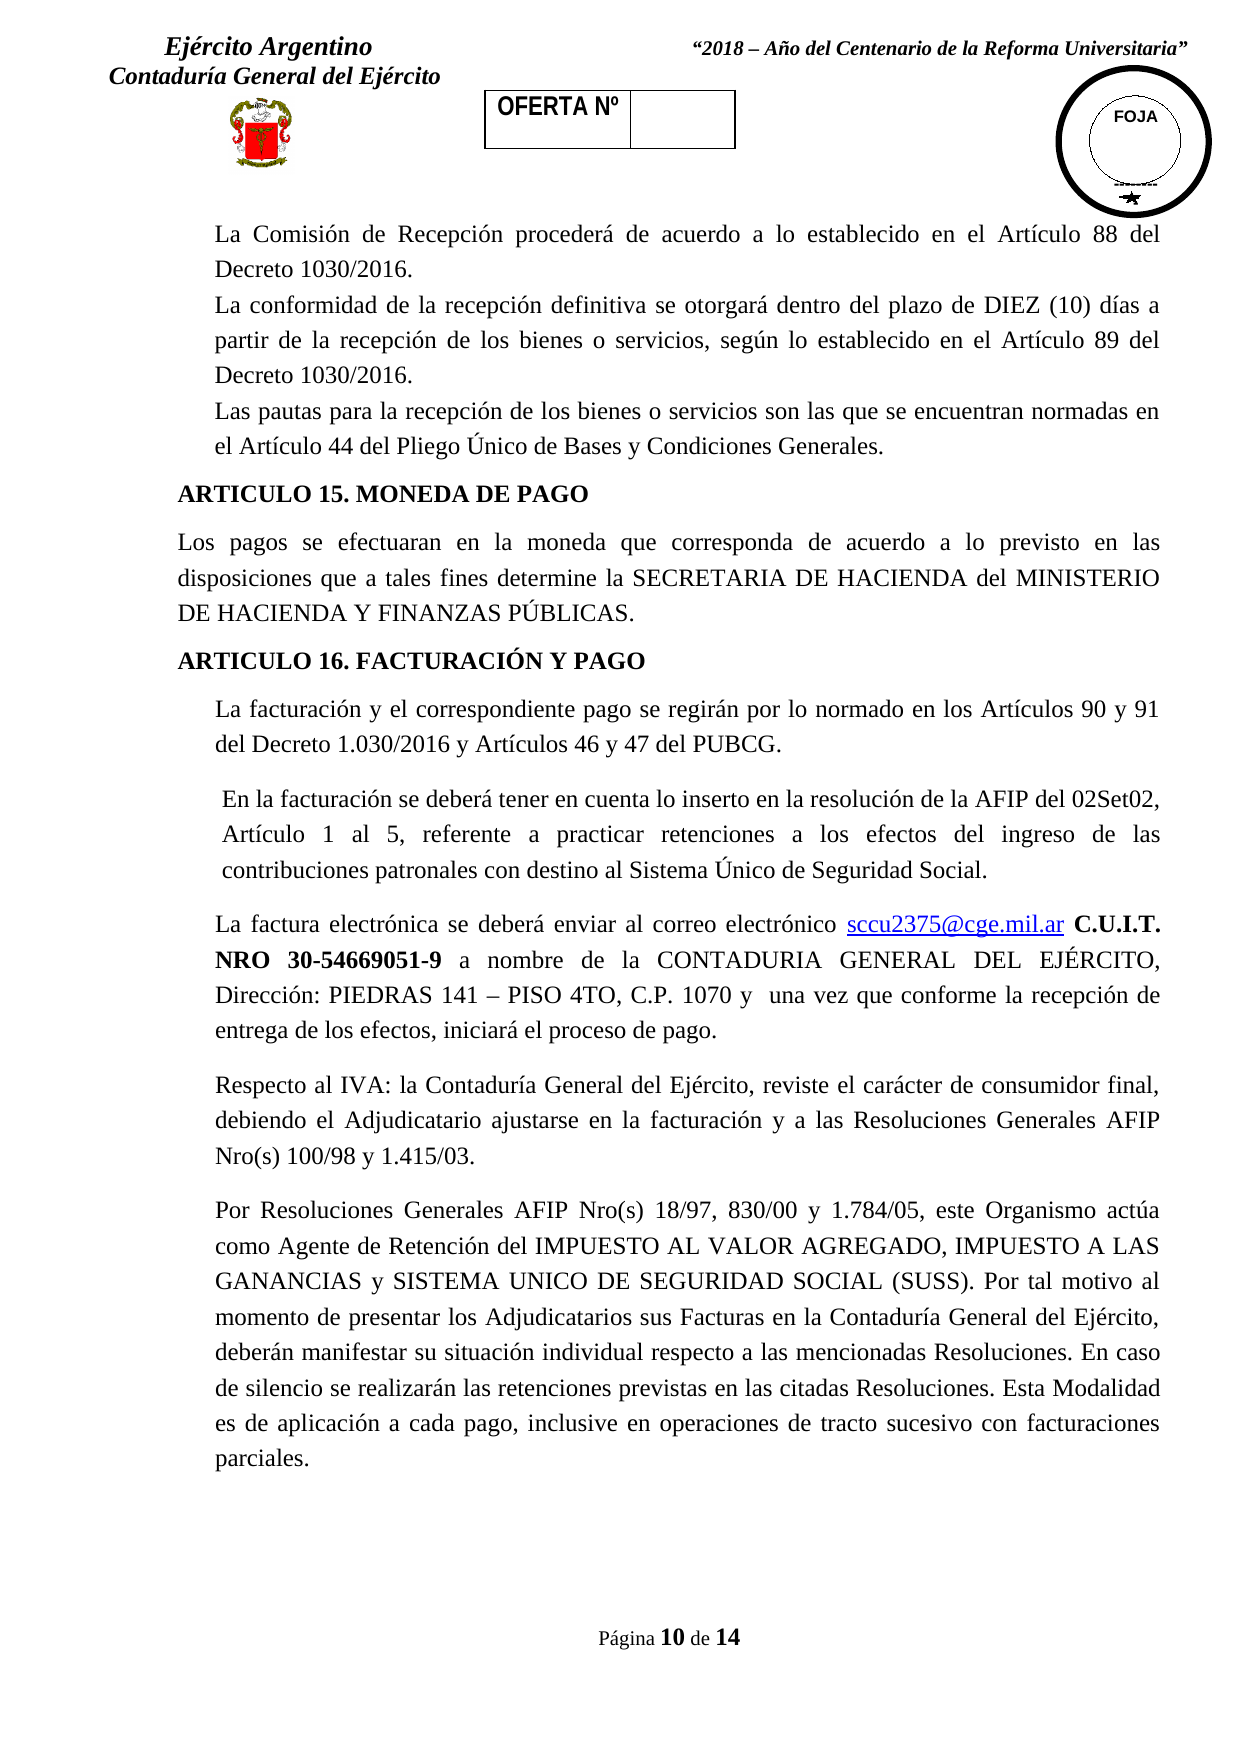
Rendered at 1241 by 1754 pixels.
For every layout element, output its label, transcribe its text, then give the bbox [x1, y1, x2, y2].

text La conformidad de la recepción definitiva se otorgará dentro del plazo de DIEZ (10) días a partir de la recepción de los bienes o servicios, según lo establecido en el Artículo 89 del Decreto 1030/2016. [214, 283, 1161, 389]
text La factura electrónica se deberá enviar al correo electrónico sccu2375@cge.mil.ar C.U.I.T. NRO 30-54669051-9 a nombre de la CONTADURIA GENERAL DEL EJÉRCITO, Dirección: PIEDRAS 141 – PISO 4TO, C.P. 1070 y una vez que conforme la recepción de entrega de los efectos, iniciará el proceso de pago. [215, 903, 1161, 1044]
text Los pagos se efectuaran en la moneda que corresponda de acuerdo a lo previsto en las disposiciones que a tales fines determine la SECRETARIA DE HACIENDA del MINISTERIO DE HACIENDA Y FINANZAS PÚBLICAS. [177, 521, 1161, 627]
text Respecto al IVA: la Contaduría General del Ejército, reviste el carácter de consumidor final, debiendo el Adjudicatario ajustarse en la facturación y a las Resoluciones Generales AFIP Nro(s) 100/98 y 1.415/03. [215, 1063, 1161, 1170]
text Por Resoluciones Generales AFIP Nro(s) 18/97, 830/00 y 1.784/05, este Organismo actúa como Agente de Retención del IMPUESTO AL VALOR AGREGADO, IMPUESTO A LAS GANANCIAS y SISTEMA UNICO DE SEGURIDAD SOCIAL (SUSS). Por tal motivo al momento de presentar los Adjudicatarios sus Facturas en la Contaduría General del Ejército, deberán manifestar su situación individual respecto a las mencionadas Resoluciones. En caso de silencio se realizarán las retenciones previstas en las citadas Resoluciones. Esta Modalidad es de aplicación a cada pago, inclusive en operaciones de tracto sucesivo con facturaciones parciales. [215, 1189, 1161, 1472]
text ARTICULO 16. FACTURACIÓN Y PAGO [177, 639, 1161, 675]
text La Comisión de Recepción procederá de acuerdo a lo establecido en el Artículo 88 del Decreto 1030/2016. [214, 212, 1161, 283]
text Las pautas para la recepción de los bienes o servicios son las que se encuentran normadas en el Artículo 44 del Pliego Único de Bases y Condiciones Generales. [214, 389, 1161, 460]
text ARTICULO 15. MONEDA DE PAGO [177, 473, 1161, 508]
text La facturación y el correspondiente pago se regirán por lo normado en los Artículos 90 y 91 del Decreto 1.030/2016 y Artículos 46 y 47 del PUBCG. [215, 687, 1161, 758]
picture [227, 96, 295, 175]
text En la facturación se deberá tener en cuenta lo inserto en la resolución de del 02Set02, Artículo 1 al 5, referente a practicar retenciones a los efectos del ingreso de las contribuciones patronales con destino al Sistema Único de Seguridad Social. [222, 777, 1161, 883]
